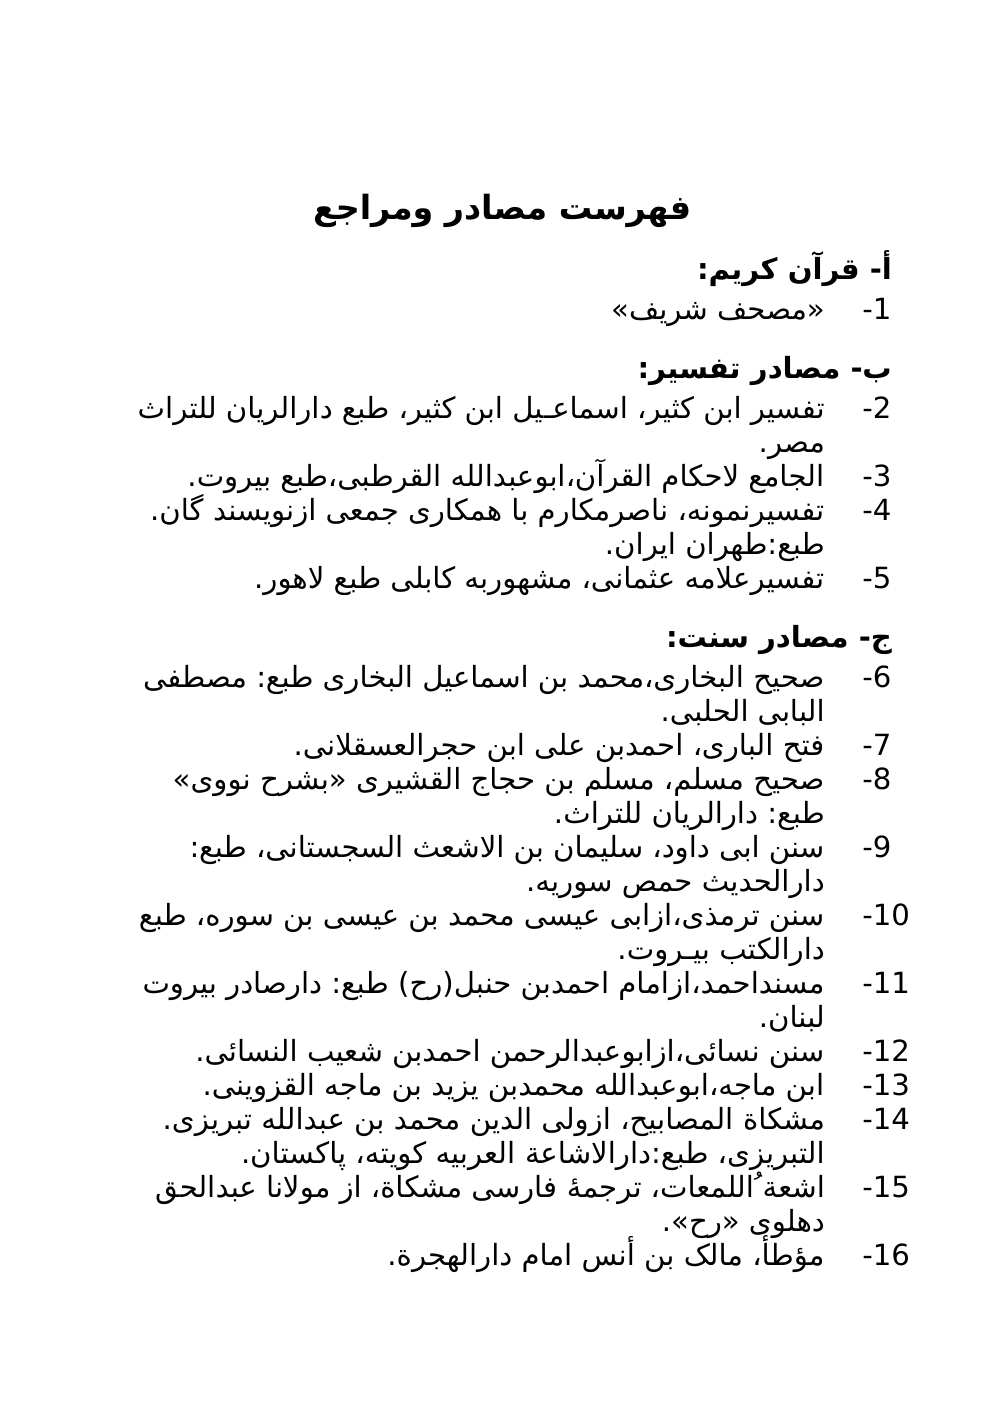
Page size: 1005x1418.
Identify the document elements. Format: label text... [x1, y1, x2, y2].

list صحیح البخاری،محمد بن اسماعیل البخاری طبع: مصطفی البابی الحلبی. [112, 661, 862, 728]
list سنن ترمذی،ازابی عیسی محمد بن عیسی بن سوره، طبع دارالکتب بیـروت. [112, 898, 862, 966]
list سنن ابی داود، سلیمان بن الاشعث السجستانی، طبع: دارالحدیث حمص سوریه. [112, 830, 862, 898]
list ابن ماجه،ابوعبدالله محمدبن یزید بن ماجه القزوینی. [112, 1068, 862, 1102]
list الجامع لاحکام القرآن،ابوعبدالله القرطبی،طبع بیروت. [112, 459, 862, 493]
list اشعة ُاللمعات، ترجمۀ فارسی مشکاة، از مولانا عبدالحق دهلوی «رح». [112, 1170, 862, 1238]
list فتح الباری، احمدبن علی ابن حجرالعسقلانی. [112, 728, 862, 762]
list تفسیرعلامه عثمانی، مشهوربه کابلی طبع لاهور. [112, 561, 862, 595]
text ج- مصادر سنت: [112, 620, 892, 654]
list مشکاة المصابیح، ازولی الدین محمد بن عبدالله تبریزی. التبریزی، طبع:دارالاشاعة العربیه کویته، پاکستان. [112, 1102, 862, 1170]
text أ- قرآن کریم: [112, 252, 892, 286]
text فهرست مصادر ومراجع [112, 188, 892, 227]
list مؤطأ، مالک بن أنس امام دارالهجرة. [112, 1238, 862, 1272]
list تفسیرنمونه، ناصرمکارم با همکاری جمعی ازنویسند گان. طبع:طهران ایران. [112, 493, 862, 561]
text ب- مصادر تفسیر: [112, 351, 892, 385]
list سنن نسائی،ازابوعبدالرحمن احمدبن شعیب النسائی. [112, 1034, 862, 1068]
list تفسیر ابن کثیر، اسماعـیل ابن کثیر، طبع دارالریان للتراث مصر. [112, 392, 862, 459]
list «مصحف شریف» [112, 292, 862, 326]
list صحیح مسلم، مسلم بن حجاج القشیری «بشرح نووی» طبع: دارالریان للتراث. [112, 762, 862, 830]
list مسنداحمد،ازامام احمدبن حنبل(رح) طبع: دارصادر بیروت لبنان. [112, 966, 862, 1034]
